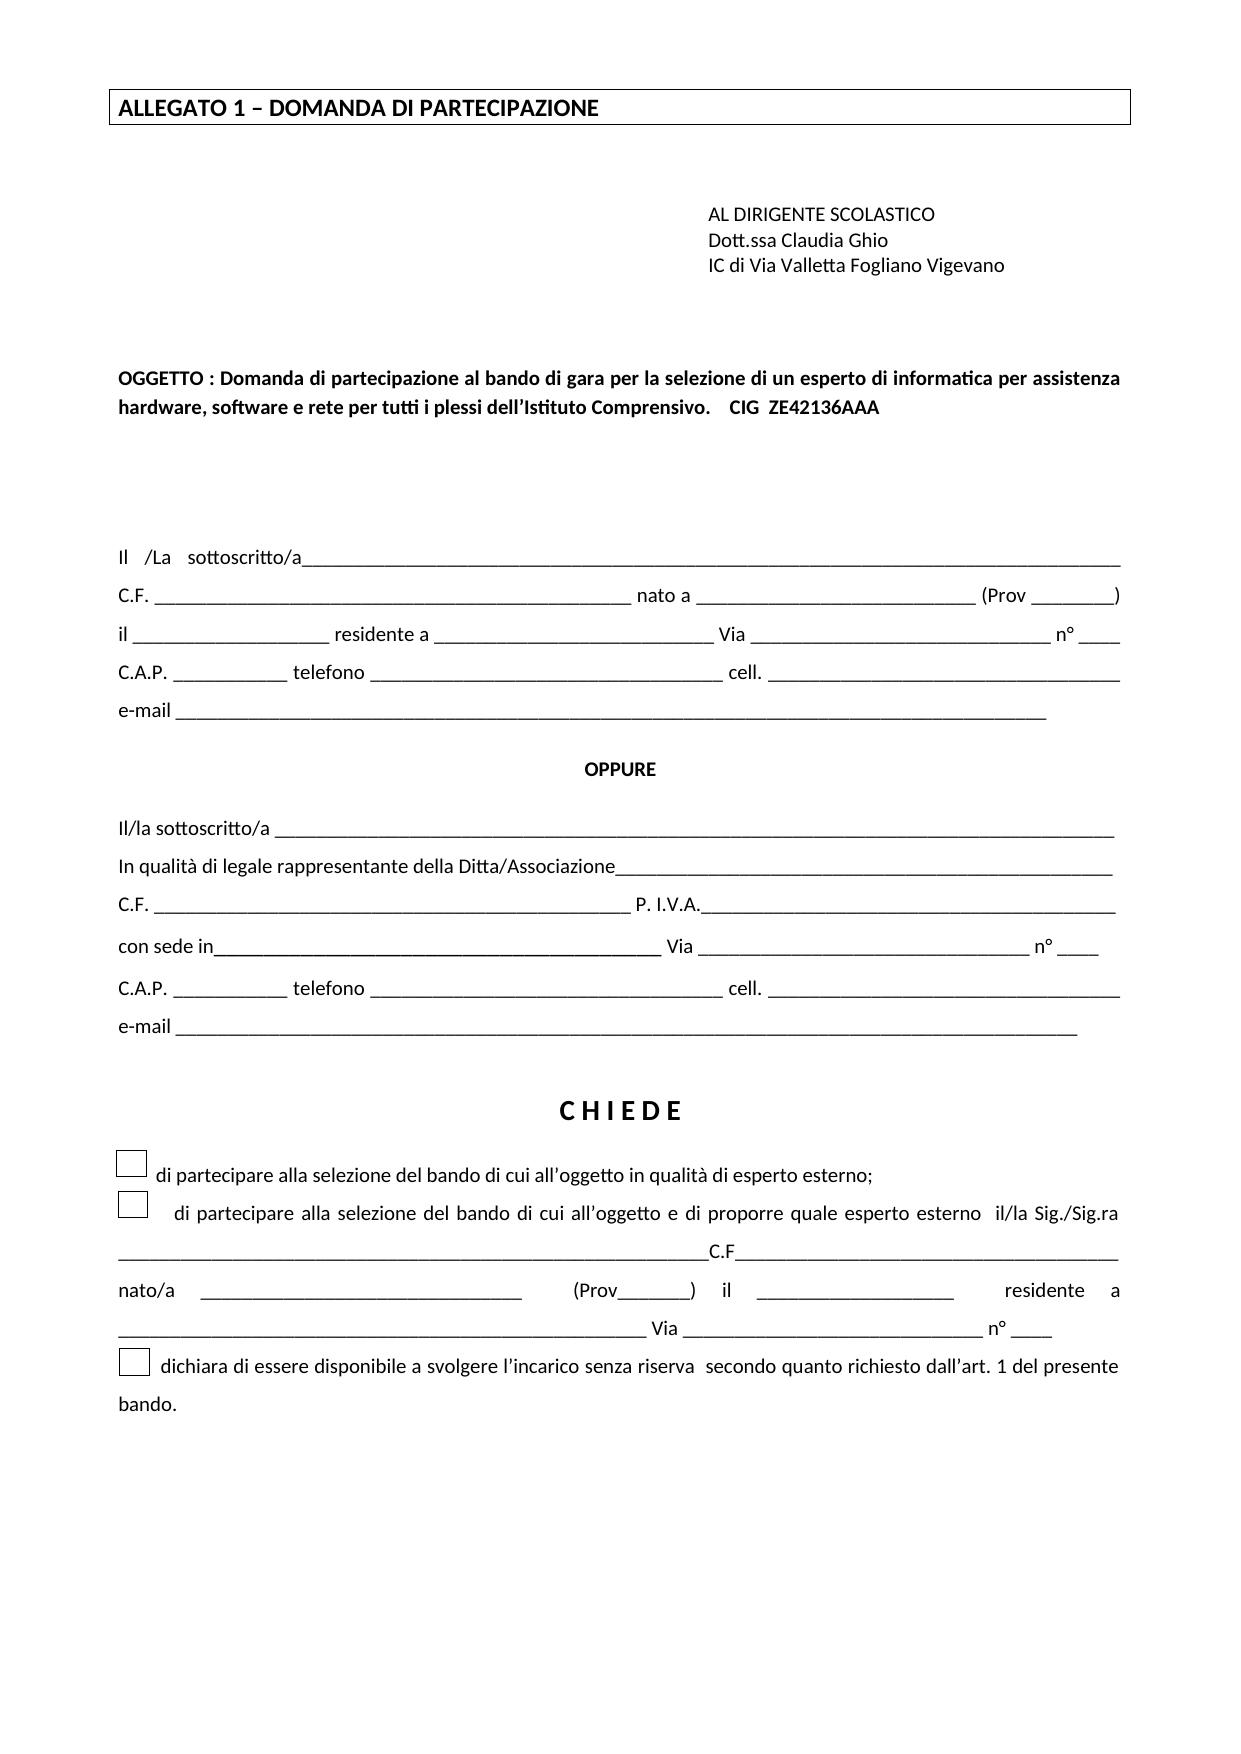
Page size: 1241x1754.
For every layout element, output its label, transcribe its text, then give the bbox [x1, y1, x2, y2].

text Il/la sottoscritto/a _________________________________________________________________________________ [118, 815, 1122, 840]
text dichiara di essere disponibile a svolgere l’incarico senza riserva secondo quanto richiesto dall’art. 1 del presente bando. [118, 1353, 1122, 1417]
text OPPURE [118, 756, 1122, 781]
text C H I E D E [118, 1092, 1122, 1128]
text di partecipare alla selezione del bando di cui all’oggetto in qualità di esperto esterno; [118, 1162, 1122, 1188]
text ALLEGATO 1 – DOMANDA DI PARTECIPAZIONE [110, 90, 1130, 124]
text con sede in____________________________________ Via ________________________________ n° ____ [118, 929, 1122, 960]
text OGGETTO : Domanda di partecipazione al bando di gara per la selezione di un esperto di informatica per assistenza hardware, software e rete per tutti i plessi dell’Istituto Comprensivo. CIG ZE42136AAA [118, 365, 1122, 420]
text C.A.P. ___________ telefono __________________________________ cell. __________________________________ e-mail _______________________________________________________________________________________ [118, 975, 1122, 1039]
text IC di Via Valletta Fogliano Vigevano [634, 252, 1122, 278]
text Dott.ssa Claudia Ghio [634, 227, 1122, 252]
text di partecipare alla selezione del bando di cui all’oggetto e di proporre quale esperto esterno il/la Sig./Sig.ra _________________________________________________________C.F_____________________________________nato/a _______________________________ (Prov_______) il ___________________ residente a ___________________________________________________ Via _____________________________ n° ____ [118, 1201, 1122, 1340]
text AL DIRIGENTE SCOLASTICO [634, 202, 1122, 227]
text Il /La sottoscritto/a_______________________________________________________________________________ C.F. ______________________________________________ nato a ___________________________ (Prov ________) il ___________________ residente a ___________________________ Via _____________________________ n° ____ C.A.P. ___________ telefono __________________________________ cell. __________________________________ e-mail ____________________________________________________________________________________ [118, 544, 1122, 722]
text In qualità di legale rappresentante della Ditta/Associazione________________________________________________ [118, 853, 1122, 878]
text C.F. ______________________________________________ P. I.V.A.________________________________________ [118, 891, 1122, 917]
